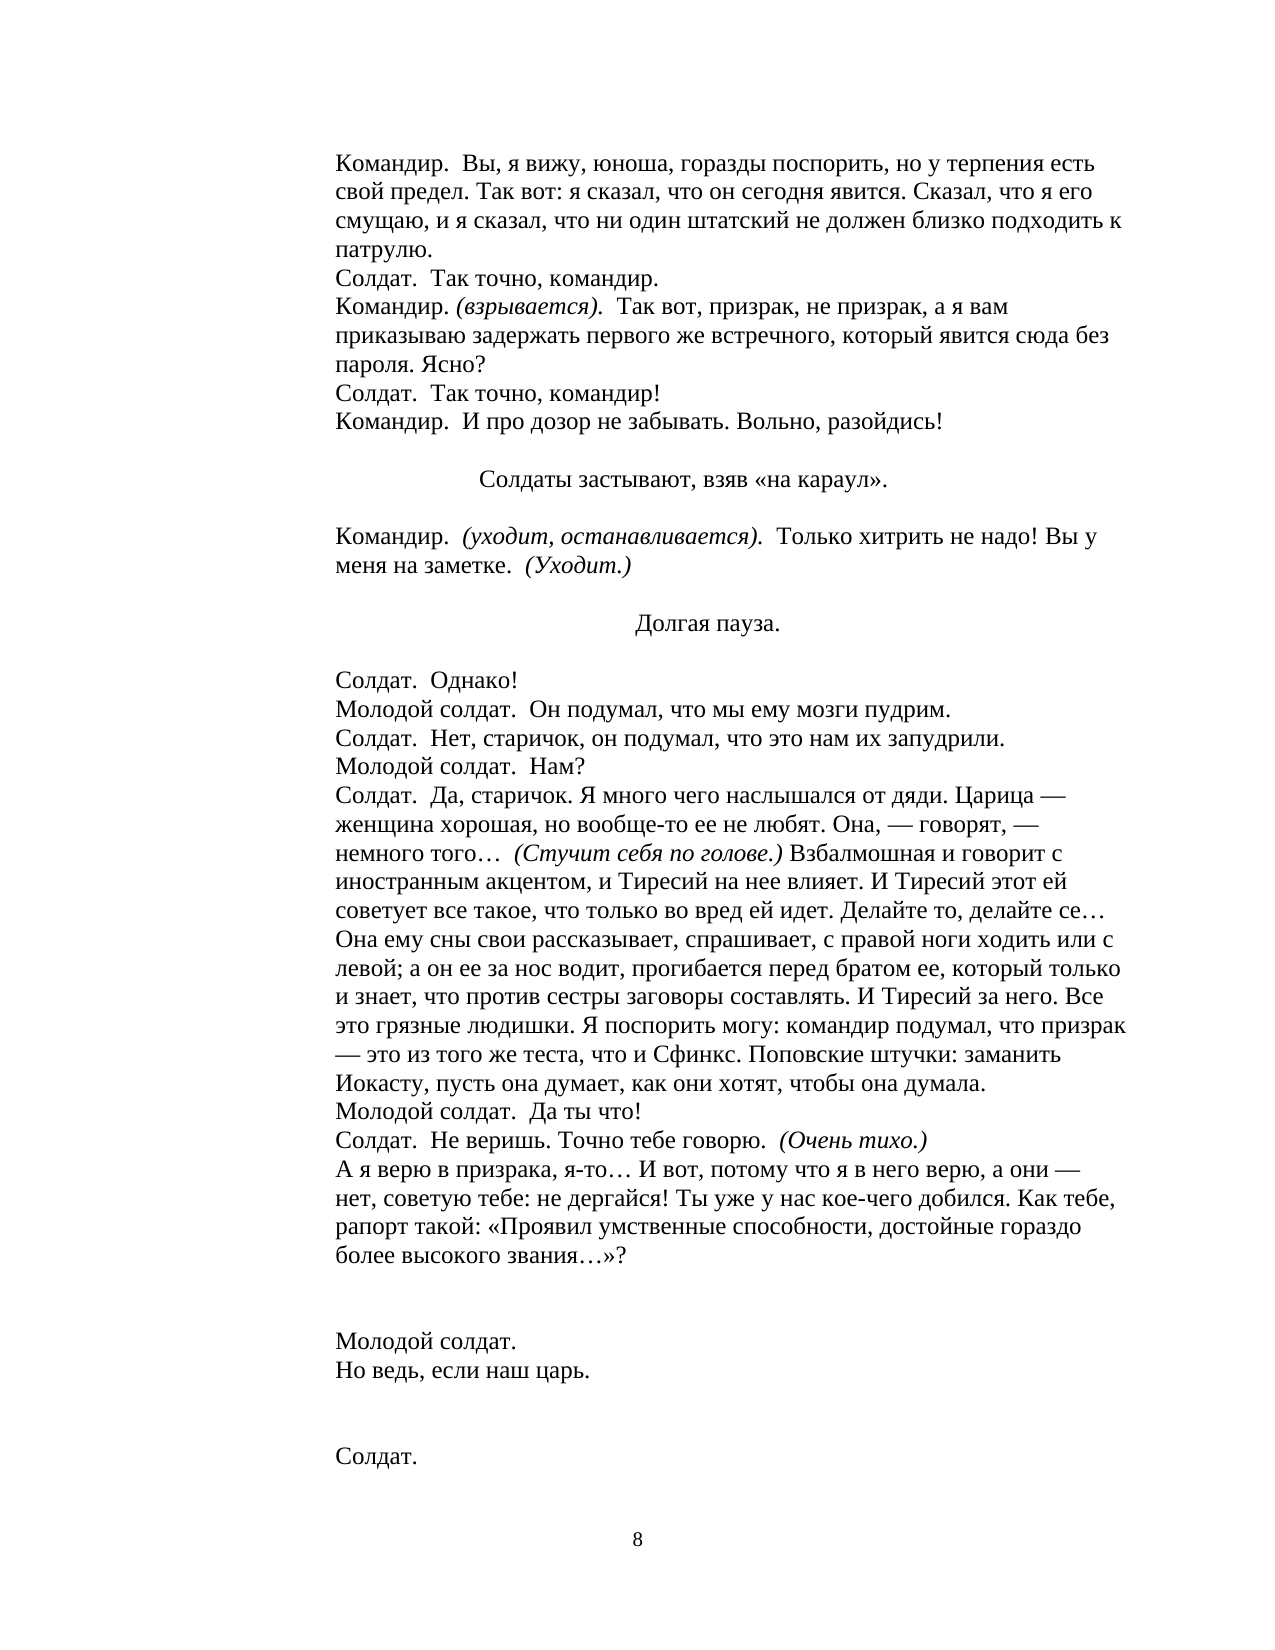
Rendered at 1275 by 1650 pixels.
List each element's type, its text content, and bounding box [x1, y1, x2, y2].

text Солдат. Нет, старичок, он подумал, что это нам их запудрили. [335, 723, 1127, 751]
text Командир. (взрывается). Так вот, призрак, не призрак, а я вам приказываю задержать первого же встречного, который явится сюда без пароля. Ясно? [335, 291, 1127, 378]
text Молодой солдат. Он подумал, что мы ему мозги пудрим. [335, 694, 1127, 723]
text Солдат. Да, старичок. Я много чего наслышался от дяди. Царица — женщина хорошая, но вообще-то ее не любят. Она, — говорят, — немного того… (Стучит себя по голове.) Взбалмошная и говорит с иностранным акцентом, и Тиресий на нее влияет. И Тиресий этот ей советует все такое, что только во вред ей идет. Делайте то, делайте се… Она ему сны свои рассказывает, спрашивает, с правой ноги ходить или с левой; а он ее за нос водит, прогибается перед братом ее, который только и знает, что против сестры заговоры составлять. И Тиресий за него. Все это грязные людишки. Я поспорить могу: командир подумал, что призрак — это из того же теста, что и Сфинкс. Поповские штучки: заманить Иокасту, пусть она думает, как они хотят, чтобы она думала. [335, 780, 1127, 1096]
text Молодой солдат. Да ты что! [335, 1096, 1127, 1125]
text Солдат. Так точно, командир! [335, 378, 1127, 406]
text Долгая пауза. [335, 608, 1127, 636]
text Командир. И про дозор не забывать. Вольно, разойдись! [335, 406, 1127, 435]
text Солдат. [335, 1441, 1127, 1470]
text А я верю в призрака, я-то… И вот, потому что я в него верю, а они — нет, советую тебе: не дергайся! Ты уже у нас кое-чего добился. Как тебе, рапорт такой: «Проявил умственные способности, достойные гораздо более высокого звания…»? [335, 1154, 1127, 1269]
text Солдаты застывают, взяв «на караул». [335, 464, 1127, 493]
text Молодой солдат. [335, 1326, 1127, 1355]
text Солдат. Не веришь. Точно тебе говорю. (Очень тихо.) [335, 1125, 1127, 1154]
text Командир. Вы, я вижу, юноша, горазды поспорить, но у терпения есть свой предел. Так вот: я сказал, что он сегодня явится. Сказал, что я его смущаю, и я сказал, что ни один штатский не должен близко подходить к патрулю. [335, 148, 1127, 263]
text Командир. (уходит, останавливается). Только хитрить не надо! Вы у меня на заметке. (Уходит.) [335, 521, 1127, 579]
text Солдат. Однако! [335, 665, 1127, 694]
text Но ведь, если наш царь. [335, 1355, 1127, 1384]
text Молодой солдат. Нам? [335, 751, 1127, 780]
text Солдат. Так точно, командир. [335, 263, 1127, 291]
